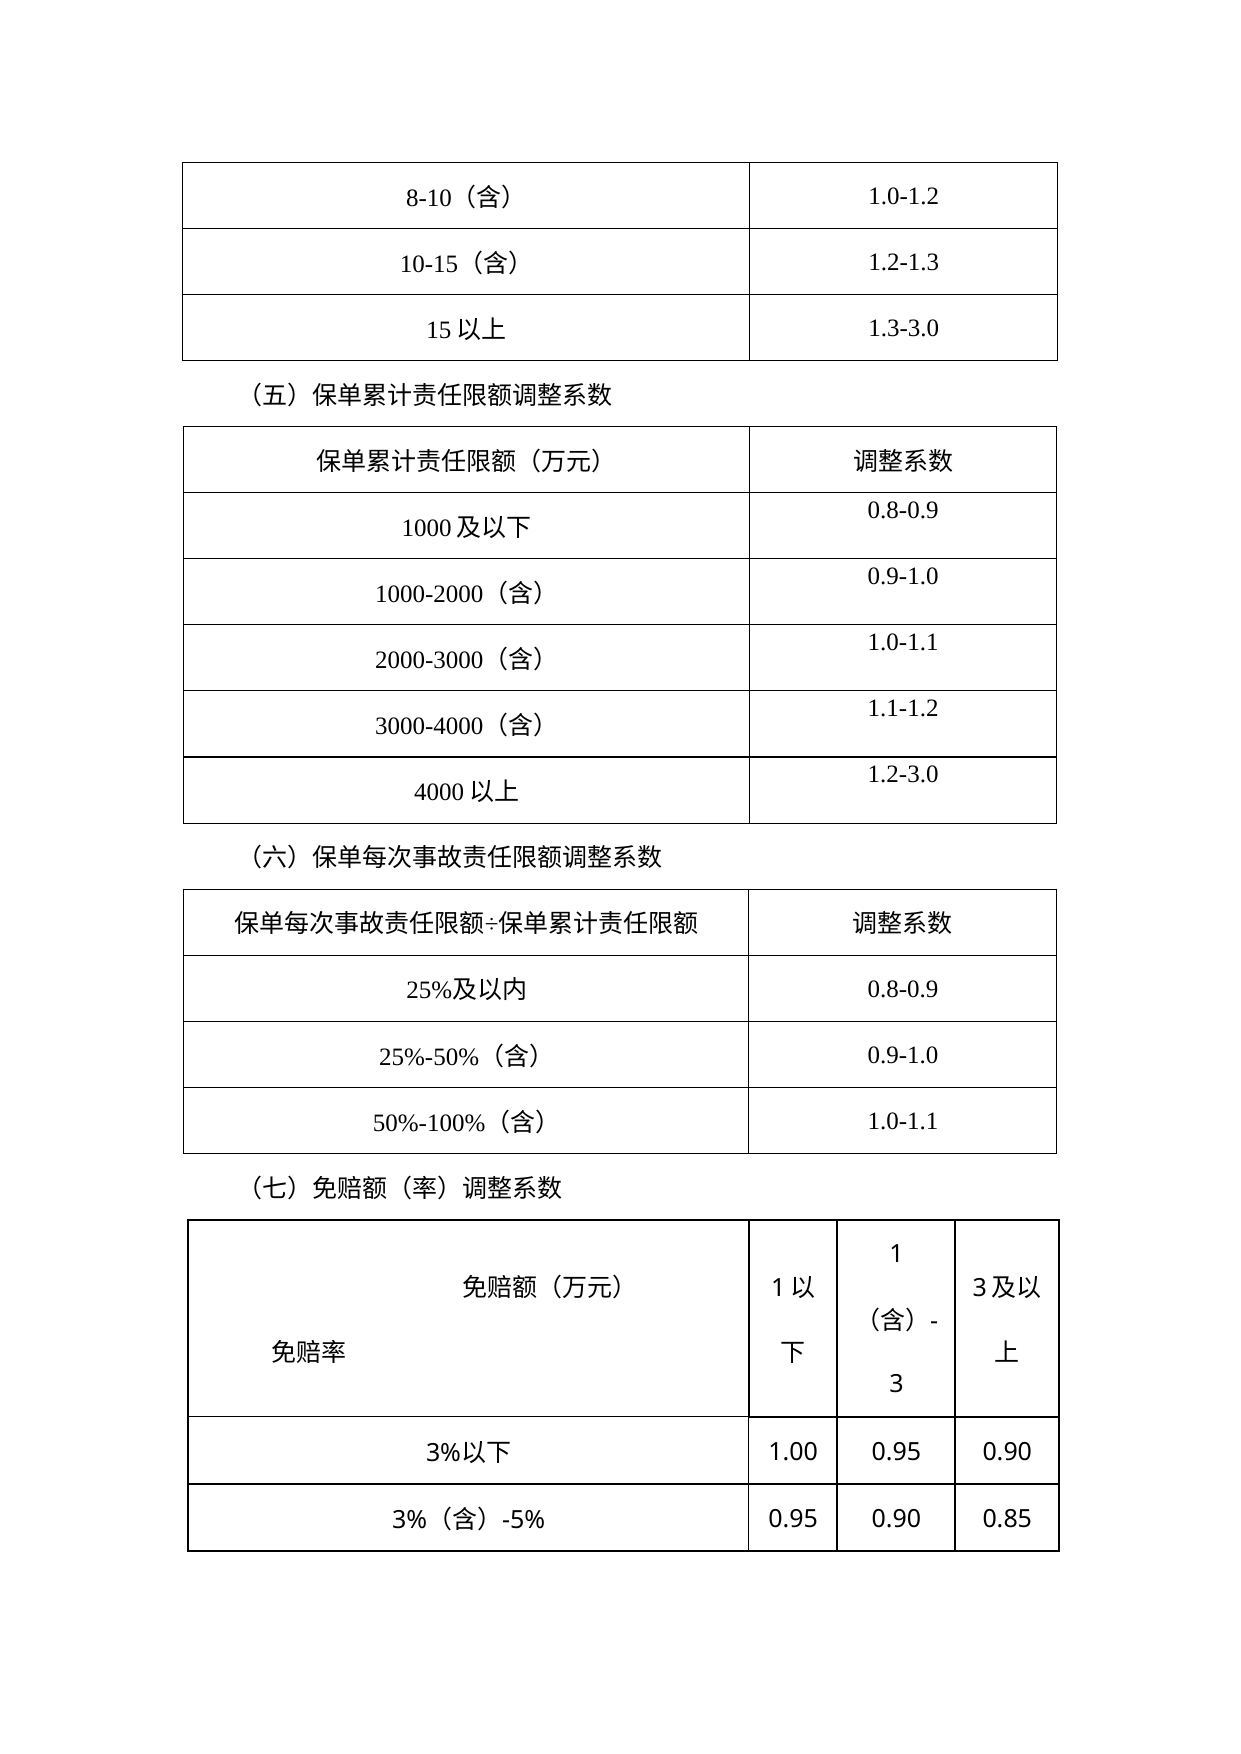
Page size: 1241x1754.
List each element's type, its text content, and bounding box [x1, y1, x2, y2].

table_cell 25%-50%（含） [184, 1022, 748, 1087]
table_cell 0.95 [838, 1418, 954, 1483]
table_header 调整系数 [749, 890, 1056, 954]
table_cell 1.2-1.3 [750, 229, 1057, 294]
text （七）免赔额（率）调整系数 [187, 1154, 1053, 1219]
text （六）保单每次事故责任限额调整系数 [187, 824, 1053, 888]
table_header 1（含）-3 [838, 1221, 954, 1416]
table_cell 0.90 [956, 1418, 1058, 1483]
table_cell 1.0-1.1 [749, 1088, 1056, 1153]
table_cell 3000-4000（含） [184, 691, 749, 756]
table_cell 1.3-3.0 [750, 295, 1057, 360]
table_cell 0.8-0.9 [749, 956, 1056, 1021]
table_cell 0.95 [749, 1485, 836, 1550]
table_cell 1000及以下 [184, 493, 749, 558]
table_cell 1.00 [749, 1418, 836, 1483]
table_header 保单累计责任限额（万元） [184, 427, 749, 492]
table_cell 1.1-1.2 [750, 691, 1056, 756]
table_cell 50%-100%（含） [184, 1088, 748, 1153]
table_cell 4000以上 [184, 758, 749, 822]
table_cell 0.9-1.0 [750, 559, 1056, 624]
table_cell 1.2-3.0 [750, 758, 1056, 822]
table_cell 1.0-1.2 [750, 163, 1057, 228]
table_cell 15以上 [183, 295, 749, 360]
table_header 保单每次事故责任限额÷保单累计责任限额 [184, 890, 748, 954]
table_header 调整系数 [750, 427, 1056, 492]
table_cell 8-10（含） [183, 163, 749, 228]
table_cell 0.8-0.9 [750, 493, 1056, 558]
table_cell 3%以下 [189, 1417, 748, 1483]
table_cell 3%（含）-5% [189, 1485, 748, 1550]
table_header 免赔额（万元） 免赔率 [189, 1221, 748, 1416]
table_header 3及以上 [956, 1221, 1058, 1416]
table_cell 1000-2000（含） [184, 559, 749, 624]
table_cell 1.0-1.1 [750, 625, 1056, 690]
table_cell 10-15（含） [183, 229, 749, 294]
table_cell 0.9-1.0 [749, 1022, 1056, 1087]
table_cell 0.85 [956, 1485, 1058, 1550]
table_cell 25%及以内 [184, 956, 748, 1021]
table_cell 0.90 [838, 1485, 954, 1550]
table_header 1以下 [750, 1221, 836, 1416]
table_cell 2000-3000（含） [184, 625, 749, 690]
text （五）保单累计责任限额调整系数 [187, 361, 1053, 426]
